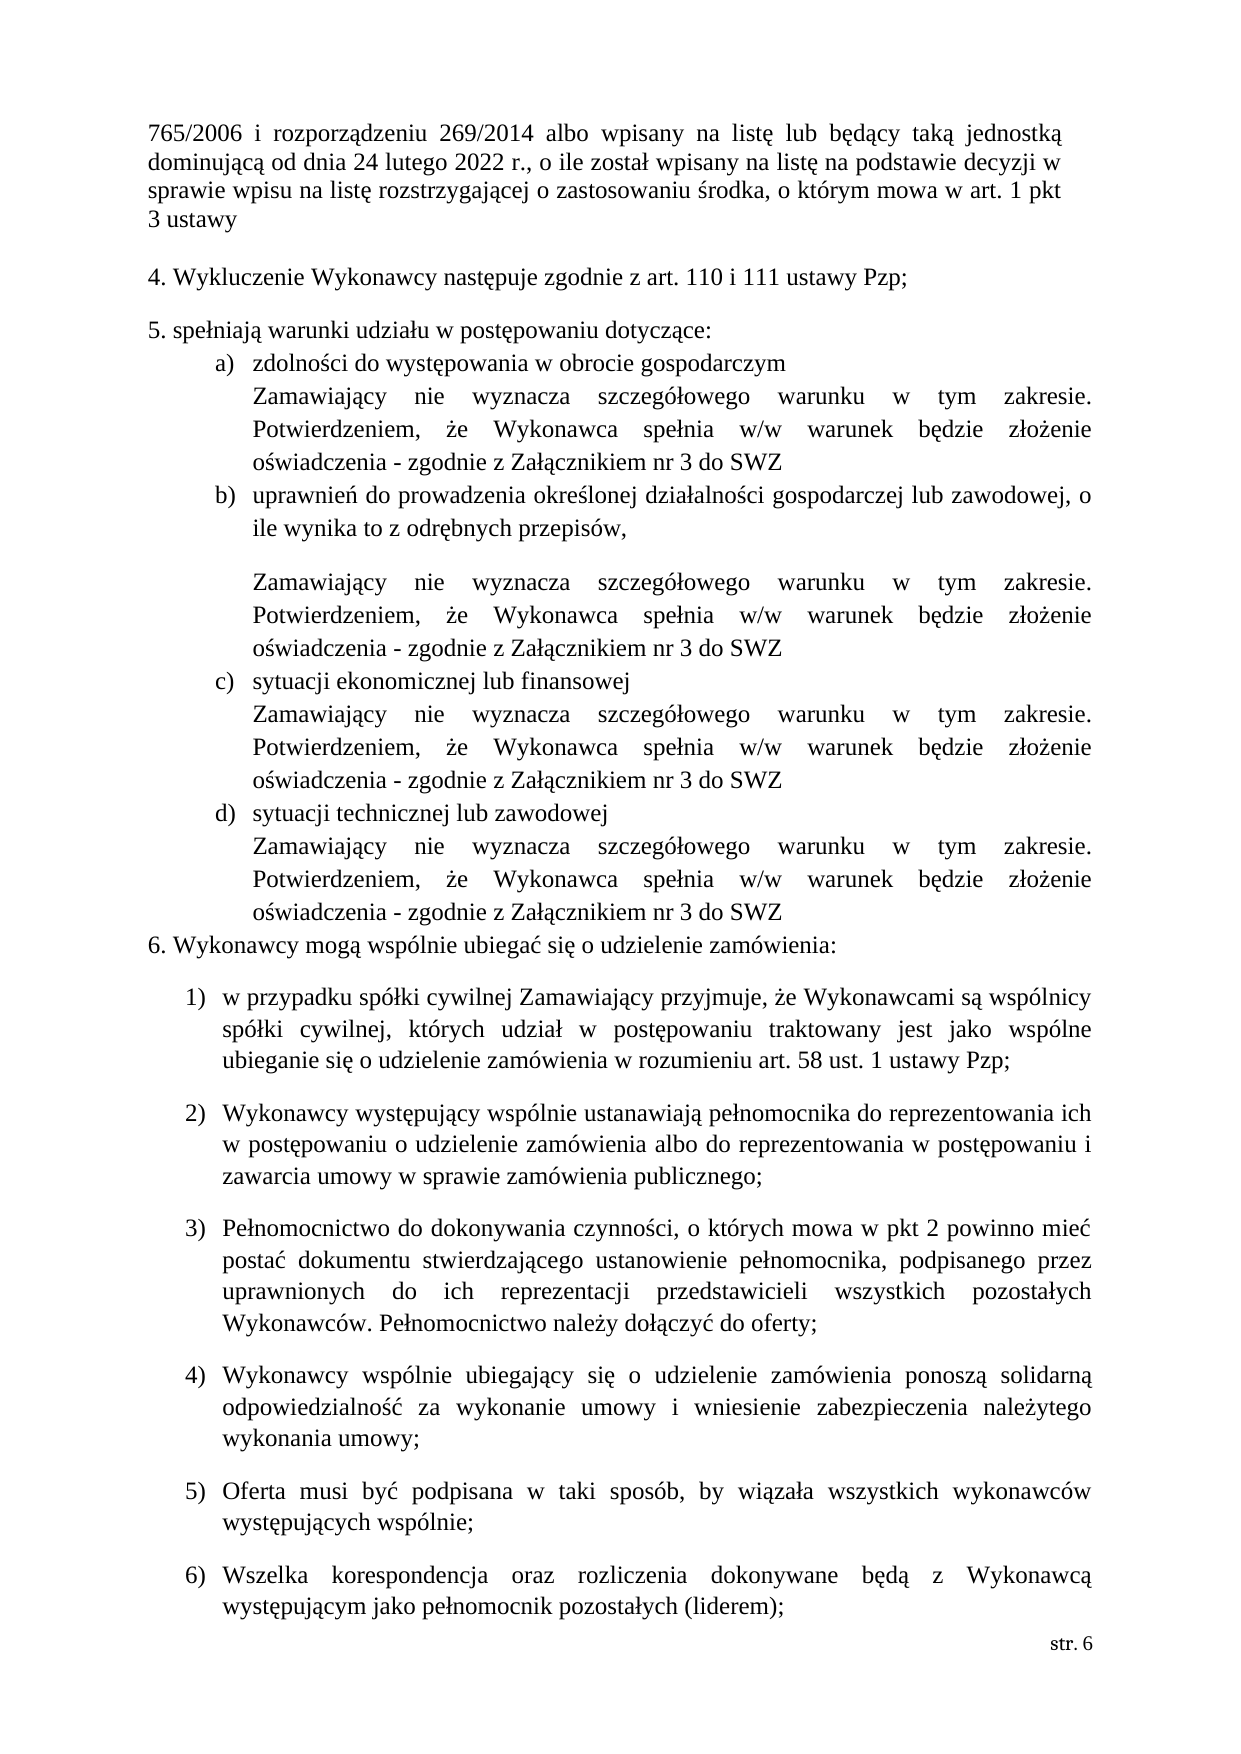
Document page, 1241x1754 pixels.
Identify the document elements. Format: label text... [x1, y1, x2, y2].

list zdolności do występowania w obrocie gospodarczym [215, 348, 1092, 376]
text 4. Wykluczenie Wykonawcy następuje zgodnie z art. 110 i 111 ustawy Pzp; [148, 262, 1062, 291]
list Zamawiający nie wyznacza szczegółowego warunku w tym zakresie. Potwierdzeniem, że Wykonawca spełnia w/w warunek będzie złożenie oświadczenia - zgodnie z Załącznikiem nr 3 do SWZ [252, 567, 1092, 661]
text Zamawiający nie wyznacza szczegółowego warunku w tym zakresie. Potwierdzeniem, że Wykonawca spełnia w/w warunek będzie złożenie oświadczenia - zgodnie z Załącznikiem nr 3 do SWZ [252, 699, 1092, 793]
list uprawnień do prowadzenia określonej działalności gospodarczej lub zawodowej, o ile wynika to z odrębnych przepisów, [215, 480, 1092, 542]
text Zamawiający nie wyznacza szczegółowego warunku w tym zakresie. Potwierdzeniem, że Wykonawca spełnia w/w warunek będzie złożenie oświadczenia - zgodnie z Załącznikiem nr 3 do SWZ [252, 381, 1092, 476]
list Oferta musi być podpisana w taki sposób, by wiązała wszystkich wykonawców występujących wspólnie; [185, 1476, 1092, 1536]
list sytuacji ekonomicznej lub finansowej [215, 666, 1092, 694]
list Wykonawcy występujący wspólnie ustanawiają pełnomocnika do reprezentowania ich w postępowaniu o udzielenie zamówienia albo do reprezentowania w postępowaniu i zawarcia umowy w sprawie zamówienia publicznego; [185, 1098, 1092, 1190]
list Wszelka korespondencja oraz rozliczenia dokonywane będą z Wykonawcą występującym jako pełnomocnik pozostałych (liderem); [185, 1560, 1092, 1620]
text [148, 118, 1062, 233]
text Zamawiający nie wyznacza szczegółowego warunku w tym zakresie. Potwierdzeniem, że Wykonawca spełnia w/w warunek będzie złożenie oświadczenia - zgodnie z Załącznikiem nr 3 do SWZ [252, 831, 1092, 926]
list Wykonawcy wspólnie ubiegający się o udzielenie zamówienia ponoszą solidarną odpowiedzialność za wykonanie umowy i wniesienie zabezpieczenia należytego wykonania umowy; [185, 1360, 1092, 1452]
text 5. spełniają warunki udziału w postępowaniu dotyczące: [148, 315, 1092, 343]
list w przypadku spółki cywilnej Zamawiający przyjmuje, że Wykonawcami są wspólnicy spółki cywilnej, których udział w postępowaniu traktowany jest jako wspólne ubieganie się o udzielenie zamówienia w rozumieniu art. 58 ust. 1 ustawy Pzp; [185, 982, 1092, 1074]
text 6. Wykonawcy mogą wspólnie ubiegać się o udzielenie zamówienia: [148, 930, 1092, 959]
list Pełnomocnictwo do dokonywania czynności, o których mowa w pkt 2 powinno mieć postać dokumentu stwierdzającego ustanowienie pełnomocnika, podpisanego przez uprawnionych do ich reprezentacji przedstawicieli wszystkich pozostałych Wykonawców. Pełnomocnictwo należy dołączyć do oferty; [185, 1213, 1092, 1337]
list sytuacji technicznej lub zawodowej [215, 798, 1092, 827]
